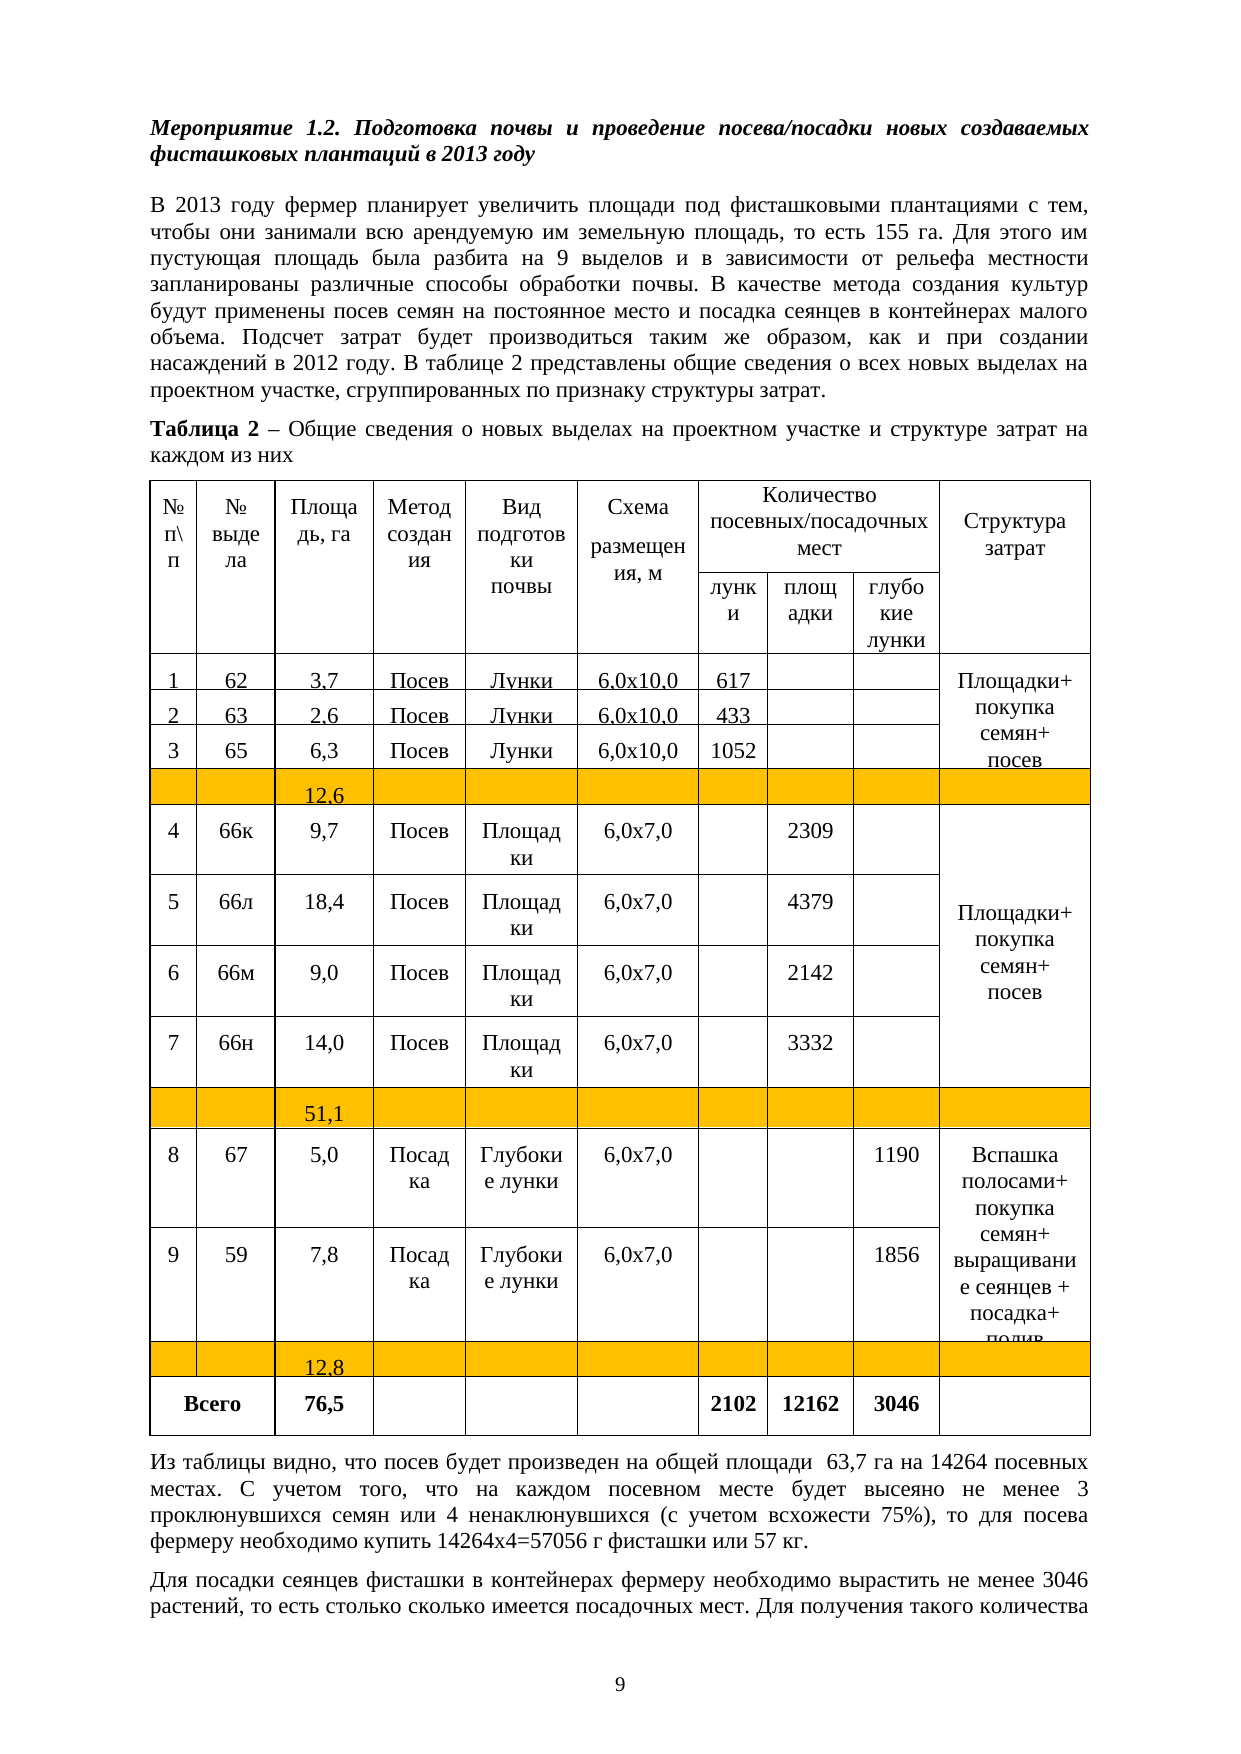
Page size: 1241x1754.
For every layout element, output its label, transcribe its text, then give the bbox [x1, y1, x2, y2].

table_header Структура затрат [940, 481, 1090, 653]
table_cell Площадки 1,0х1,0 [466, 875, 577, 945]
table_cell 5,0 [276, 1129, 373, 1227]
text В 2013 году фермер планирует увеличить площади под фисташковыми плантациями с тем, чтобы они занимали всю арендуемую им земельную площадь, то есть 155 га. Для этого им пустующая площадь была разбита на 9 выделов и в зависимости от рельефа местности запланированы различные способы обработки почвы. В качестве метода создания культур будут применены посев семян на постоянное место и посадка сеянцев в контейнерах малого объема. Подсчет затрат будет производиться таким же образом, как и при создании насаждений в 2012 году. В таблице 2 представлены общие сведения о всех новых выделах на проектном участке, сгруппированных по признаку структуры затрат. [150, 191, 1090, 402]
table_cell 59 [197, 1228, 274, 1341]
table_cell 18,4 [276, 875, 373, 945]
table_cell площадки [768, 573, 853, 653]
table_cell [578, 1377, 698, 1435]
table_cell Площадки 1,0х1,0 [466, 946, 577, 1016]
table_cell Площадки 1,0х1,0 [466, 1017, 577, 1087]
table_cell Глубокие лунки [466, 1228, 577, 1341]
table_cell 9,7 [276, 805, 373, 874]
table_cell [854, 769, 939, 804]
table_cell [578, 769, 698, 804]
table_cell Посев [374, 690, 465, 724]
table_cell [854, 946, 939, 1016]
table_cell [768, 725, 853, 768]
table_cell [854, 1017, 939, 1087]
table_cell 6,0х10,0 [578, 654, 698, 688]
table_cell 12,8 [276, 1342, 373, 1376]
table_cell 2142 [768, 946, 853, 1016]
table_cell [466, 1342, 577, 1376]
table_cell [854, 725, 939, 768]
table_cell 14,0 [276, 1017, 373, 1087]
table_cell Лунки [466, 690, 577, 724]
table_cell [768, 769, 853, 804]
table_cell [940, 769, 1090, 804]
table_cell [374, 1377, 465, 1435]
table_cell 1052 [699, 725, 767, 768]
table_cell 67 [197, 1129, 274, 1227]
table_header Количество посевных/посадочных мест [699, 481, 939, 572]
table_cell 3046 [854, 1377, 939, 1435]
table_cell Глубокие лунки [466, 1129, 577, 1227]
table_cell 6 [151, 946, 196, 1016]
table_cell [699, 1017, 767, 1087]
text Мероприятие 1.2. Подготовка почвы и проведение посева/посадки новых создаваемых фисташковых плантаций в 2013 году [150, 114, 1090, 166]
table_cell [699, 805, 767, 874]
table_cell 433 [699, 690, 767, 724]
table_cell 66н [197, 1017, 274, 1087]
table_cell 6,0х7,0 [578, 805, 698, 874]
table_cell Посев [374, 805, 465, 874]
table_cell 1 [151, 654, 196, 688]
table_cell 4379 [768, 875, 853, 945]
table_cell [151, 1088, 196, 1127]
table_cell 9 [151, 1228, 196, 1341]
table_cell 12,6 [276, 769, 373, 804]
table_cell [699, 1129, 767, 1227]
table_cell Площадки 1,0х1,0 [466, 805, 577, 874]
table_cell 1856 [854, 1228, 939, 1341]
table_cell [768, 690, 853, 724]
table_header № выдела [197, 481, 274, 653]
table_cell 9,0 [276, 946, 373, 1016]
table_cell [197, 1088, 274, 1127]
table_cell [940, 1342, 1090, 1376]
table_cell Площадки+ покупка семян+ посев [940, 805, 1090, 1087]
table_cell [940, 1377, 1090, 1435]
table_cell [854, 654, 939, 688]
table_cell Посев [374, 946, 465, 1016]
table_cell 12162 [768, 1377, 853, 1435]
table_cell 62 [197, 654, 274, 688]
table_cell 66л [197, 875, 274, 945]
table_cell Посев [374, 725, 465, 768]
table_cell 2309 [768, 805, 853, 874]
table_cell [578, 1088, 698, 1127]
table_cell 63 [197, 690, 274, 724]
table_cell [699, 946, 767, 1016]
table_cell 3332 [768, 1017, 853, 1087]
table_cell 7 [151, 1017, 196, 1087]
table_cell 2 [151, 690, 196, 724]
table_cell [854, 690, 939, 724]
table_cell Всего [151, 1377, 274, 1435]
table_cell Посев [374, 1017, 465, 1087]
table_cell Площадки+ покупка семян+ посев [940, 654, 1090, 768]
table_cell 6,0х7,0 [578, 1129, 698, 1227]
table_cell 51,1 [276, 1088, 373, 1127]
table_cell [374, 1342, 465, 1376]
table_cell 6,0х7,0 [578, 1228, 698, 1341]
table_cell [854, 805, 939, 874]
table_cell 6,0х7,0 [578, 946, 698, 1016]
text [150, 1566, 1090, 1619]
table_cell [768, 1088, 853, 1127]
table_cell 6,0х7,0 [578, 875, 698, 945]
table_cell Посев [374, 654, 465, 688]
table_cell 3 [151, 725, 196, 768]
table_cell лунки [699, 573, 767, 653]
table_cell [768, 1129, 853, 1227]
table_cell 617 [699, 654, 767, 688]
table_cell 7,8 [276, 1228, 373, 1341]
table_cell [699, 875, 767, 945]
table_cell [374, 769, 465, 804]
table_cell 5 [151, 875, 196, 945]
text Таблица 2 – Общие сведения о новых выделах на проектном участке и структуре затрат на каждом из них [150, 415, 1090, 467]
table_cell 65 [197, 725, 274, 768]
table_header Вид подготовки почвы [466, 481, 577, 653]
table_cell [768, 654, 853, 688]
table_cell глубокие лунки [854, 573, 939, 653]
table_cell [151, 1342, 196, 1376]
table_cell 6,0х7,0 [578, 1017, 698, 1087]
table_cell 66м [197, 946, 274, 1016]
table_cell 66к [197, 805, 274, 874]
table_cell [197, 1342, 274, 1376]
table_cell [940, 1088, 1090, 1127]
table_cell [768, 1228, 853, 1341]
table_cell Посадка [374, 1228, 465, 1341]
table_cell 6,0х10,0 [578, 725, 698, 768]
text Из таблицы видно, что посев будет произведен на общей площади 63,7 га на 14264 посевных местах. С учетом того, что на каждом посевном месте будет высеяно не менее 3 проклюнувшихся семян или 4 ненаклюнувшихся (с учетом всхожести 75%), то для посева фермеру необходимо купить 14264х4=57056 г фисташки или 57 кг. [150, 1448, 1090, 1554]
table_cell [699, 769, 767, 804]
table_cell [466, 769, 577, 804]
table_cell [466, 1088, 577, 1127]
table_cell 4 [151, 805, 196, 874]
table_cell 2102 [699, 1377, 767, 1435]
table_cell 3,7 [276, 654, 373, 688]
table_cell Лунки [466, 654, 577, 688]
table_header Схема размещения, м [578, 481, 698, 653]
table_cell 6,3 [276, 725, 373, 768]
table_cell 76,5 [276, 1377, 373, 1435]
table_cell 2,6 [276, 690, 373, 724]
table_cell Посев [374, 875, 465, 945]
table_header Площадь, га [276, 481, 373, 653]
table_cell Вспашка полосами+ покупка семян+ выращивание сеянцев + посадка+ полив [940, 1129, 1090, 1341]
table_cell [578, 1342, 698, 1376]
table_cell [854, 1342, 939, 1376]
table_cell Посадка [374, 1129, 465, 1227]
table_cell [699, 1228, 767, 1341]
table_cell 8 [151, 1129, 196, 1227]
table_cell 1190 [854, 1129, 939, 1227]
table_cell [768, 1342, 853, 1376]
table_cell [699, 1342, 767, 1376]
table_cell [374, 1088, 465, 1127]
table_header № п\п [151, 481, 196, 653]
table_cell [197, 769, 274, 804]
table_cell [854, 1088, 939, 1127]
table_cell [699, 1088, 767, 1127]
table_header Метод создания [374, 481, 465, 653]
table_cell 6,0х10,0 [578, 690, 698, 724]
table_cell [151, 769, 196, 804]
table_cell Лунки [466, 725, 577, 768]
table_cell [854, 875, 939, 945]
table_cell [466, 1377, 577, 1435]
